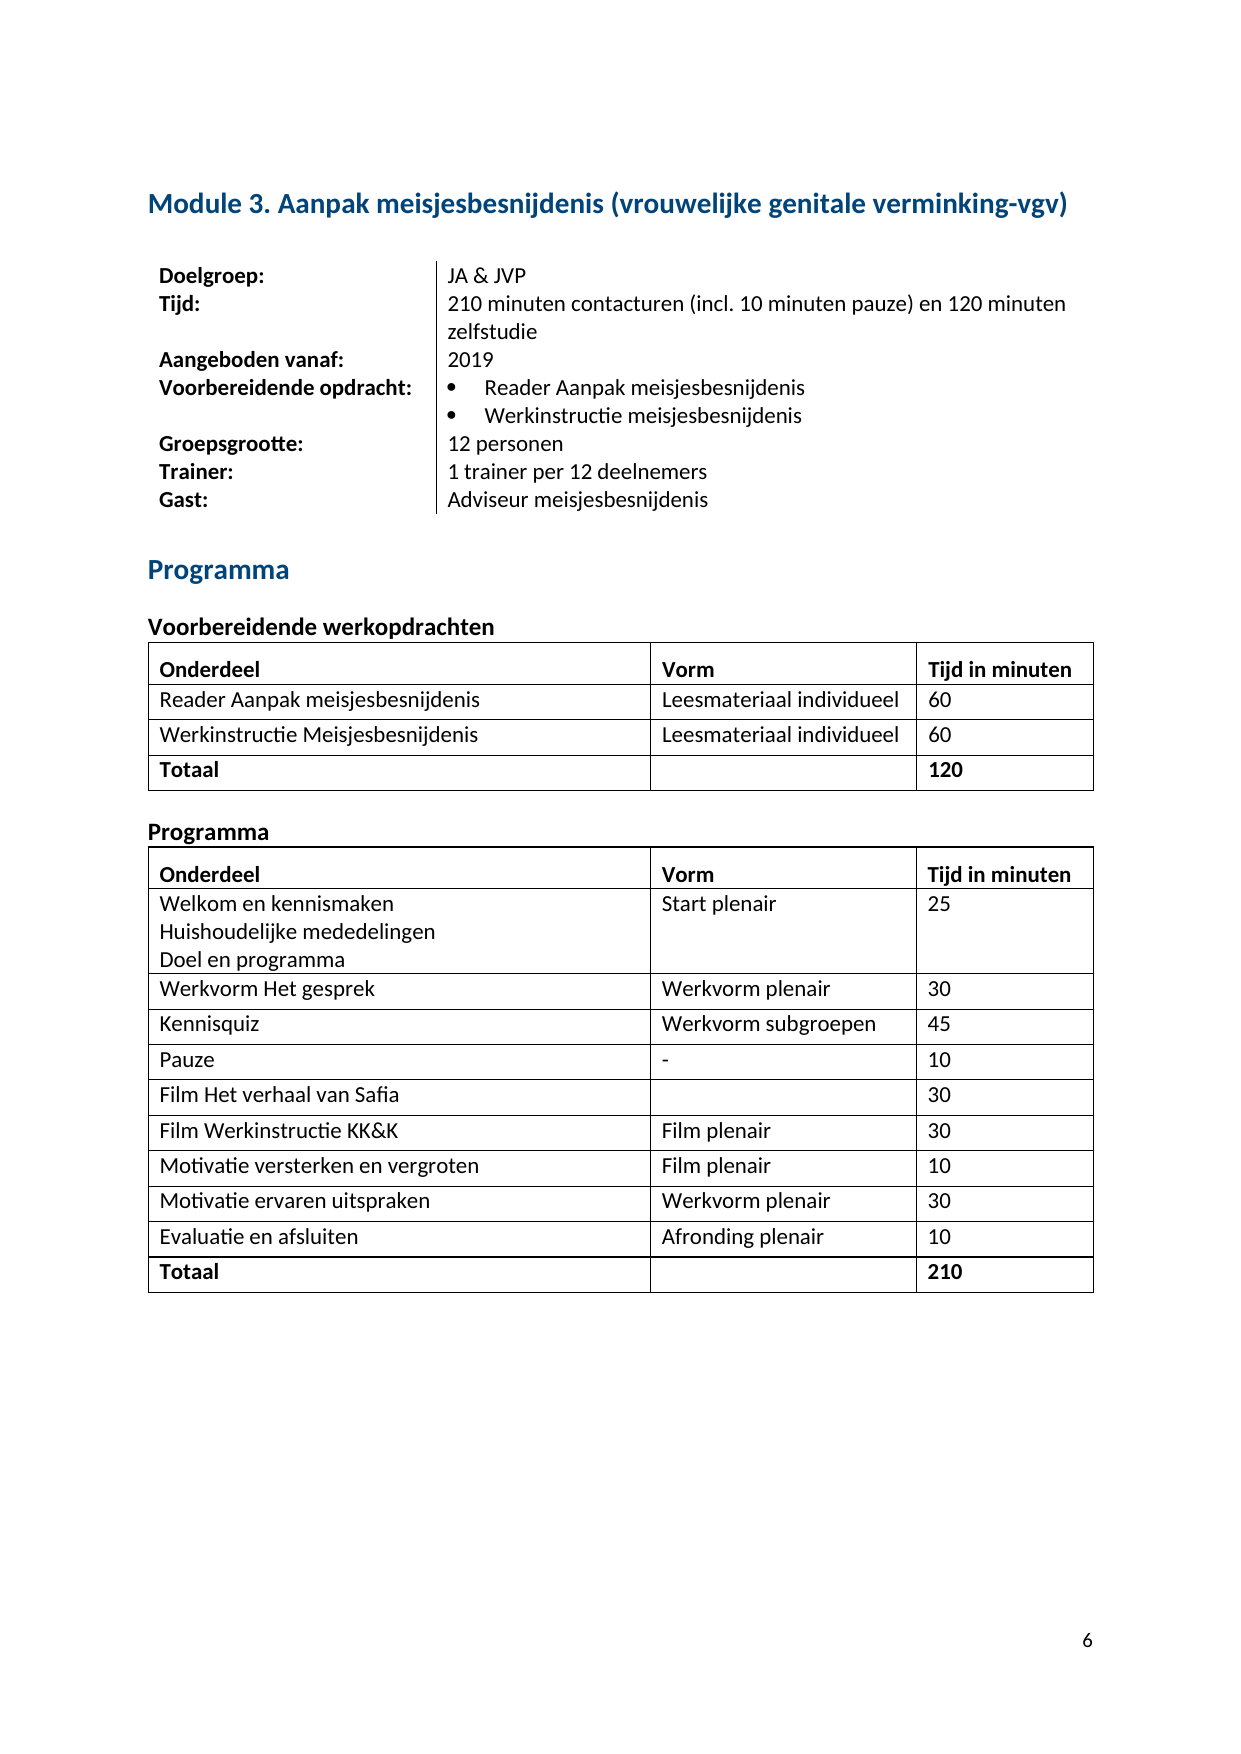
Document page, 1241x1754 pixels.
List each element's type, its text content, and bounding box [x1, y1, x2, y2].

table_header Tijd in minuten [917, 848, 1093, 888]
table_header Onderdeel [149, 848, 650, 888]
table_cell 30 [917, 974, 1093, 1008]
table_cell Film plenair [651, 1151, 916, 1186]
table_cell Motivatie ervaren uitspraken [149, 1187, 650, 1221]
table_cell Trainer: [148, 458, 436, 485]
table_cell [651, 1080, 916, 1115]
table_header Doelgroep: [148, 261, 436, 289]
table_cell 210 minuten contacturen (incl. 10 minuten pauze) en 120 minuten zelfstudie [437, 289, 1092, 345]
table_cell 25 [917, 889, 1093, 973]
table_cell Werkvorm plenair [651, 974, 916, 1008]
table_header Onderdeel [149, 643, 650, 684]
table_cell 10 [917, 1151, 1093, 1186]
table_cell Aangeboden vanaf: [148, 345, 436, 373]
table_cell Film plenair [651, 1116, 916, 1150]
table_cell Totaal [149, 1258, 650, 1292]
table_header JA & JVP [437, 261, 1092, 289]
table_cell Werkvorm plenair [651, 1187, 916, 1221]
table_cell Werkvorm subgroepen [651, 1010, 916, 1044]
table_cell Werkvorm Het gesprek [149, 974, 650, 1008]
table_cell - [651, 1045, 916, 1079]
subtitle Voorbereidende werkopdrachten [148, 612, 1093, 642]
table_cell 12 personen [437, 429, 1092, 457]
table_cell 210 [917, 1258, 1093, 1292]
table_cell Tijd: [148, 289, 436, 345]
table_cell 60 [917, 720, 1093, 754]
table_cell [651, 756, 916, 790]
table_cell 120 [917, 756, 1093, 790]
subtitle Module 3. Aanpak meisjesbesnijdenis (vrouwelijke genitale verminking-vgv) [148, 185, 1093, 221]
table_cell Totaal [149, 756, 650, 790]
table_cell Voorbereidende opdracht: [148, 373, 436, 429]
table_cell 10 [917, 1222, 1093, 1256]
table_cell Kennisquiz [149, 1010, 650, 1044]
subtitle Programma [148, 551, 1093, 587]
table_cell Adviseur meisjesbesnijdenis [437, 485, 1092, 513]
table_cell Gast: [148, 485, 436, 513]
table_cell Pauze [149, 1045, 650, 1079]
table_cell Afronding plenair [651, 1222, 916, 1256]
table_header Tijd in minuten [917, 643, 1093, 684]
table_cell Welkom en kennismaken Huishoudelijke mededelingen Doel en programma [149, 889, 650, 973]
table_cell Film Werkinstructie KK&K [149, 1116, 650, 1150]
table_cell Evaluatie en afsluiten [149, 1222, 650, 1256]
subtitle Programma [148, 816, 1093, 846]
table_cell Reader Aanpak meisjesbesnijdenis Werkinstructie meisjesbesnijdenis [437, 373, 1092, 429]
table_cell 2019 [437, 345, 1092, 373]
table_cell 45 [917, 1010, 1093, 1044]
table_header Vorm [651, 643, 916, 684]
table_cell 30 [917, 1116, 1093, 1150]
table_cell Start plenair [651, 889, 916, 973]
table_cell Reader Aanpak meisjesbesnijdenis [149, 685, 650, 719]
table_cell 1 trainer per 12 deelnemers [437, 458, 1092, 485]
table_cell 30 [917, 1187, 1093, 1221]
table_cell Werkinstructie Meisjesbesnijdenis [149, 720, 650, 754]
table_cell Leesmateriaal individueel [651, 720, 916, 754]
table_cell 60 [917, 685, 1093, 719]
table_cell Leesmateriaal individueel [651, 685, 916, 719]
table_cell [651, 1258, 916, 1292]
table_cell Groepsgrootte: [148, 429, 436, 457]
table_header Vorm [651, 848, 916, 888]
table_cell Film Het verhaal van Safia [149, 1080, 650, 1115]
table_cell 30 [917, 1080, 1093, 1115]
table_cell 10 [917, 1045, 1093, 1079]
table_cell Motivatie versterken en vergroten [149, 1151, 650, 1186]
